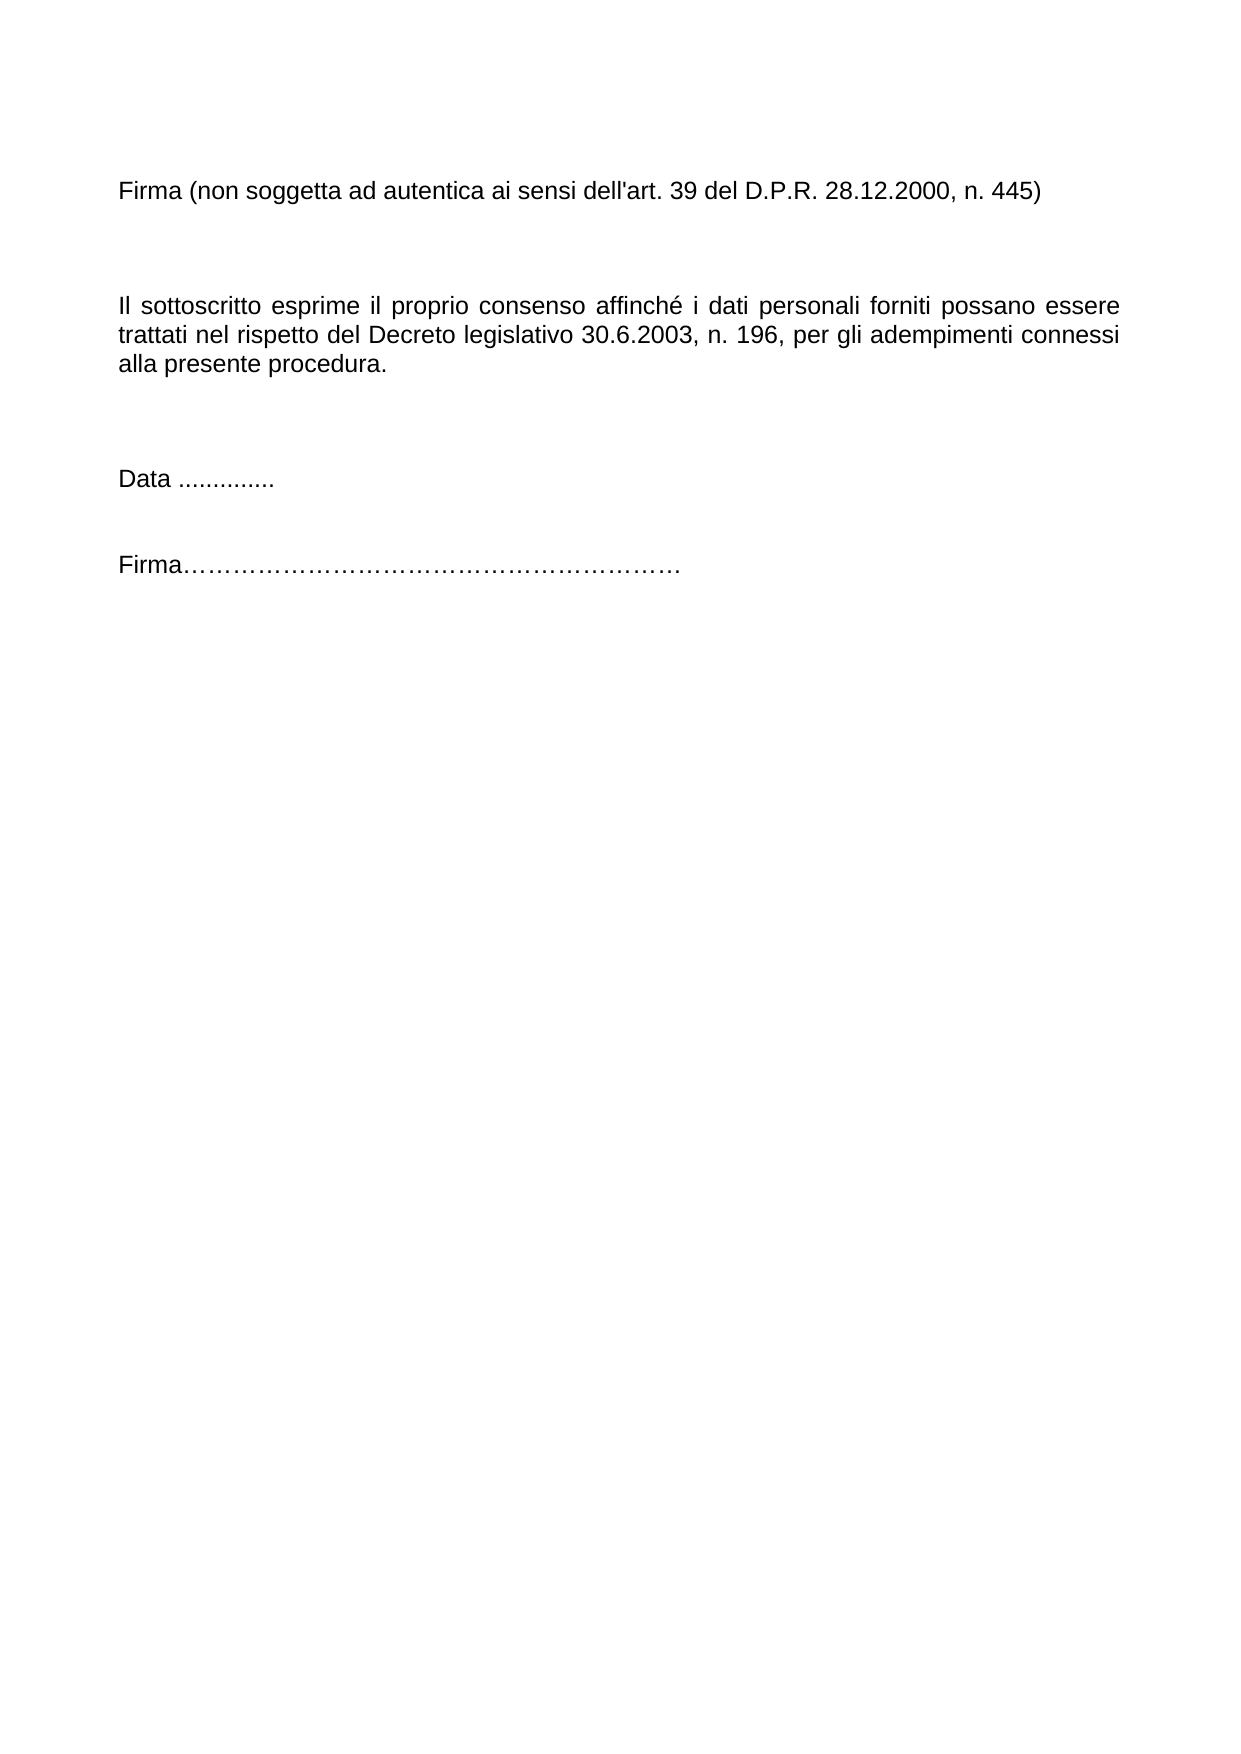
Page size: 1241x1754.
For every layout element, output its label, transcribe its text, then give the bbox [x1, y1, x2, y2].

text Firma (non soggetta ad autentica ai sensi dell'art. 39 del D.P.R. 28.12.2000, n. 445) [118, 176, 1122, 205]
text Il sottoscritto esprime il proprio consenso affinché i dati personali forniti possano essere trattati nel rispetto del Decreto legislativo 30.6.2003, n. 196, per gli adempimenti connessi alla presente procedura. [118, 291, 1122, 378]
text Firma…………………………………………………… [118, 550, 1122, 579]
text Data .............. [118, 464, 1122, 493]
